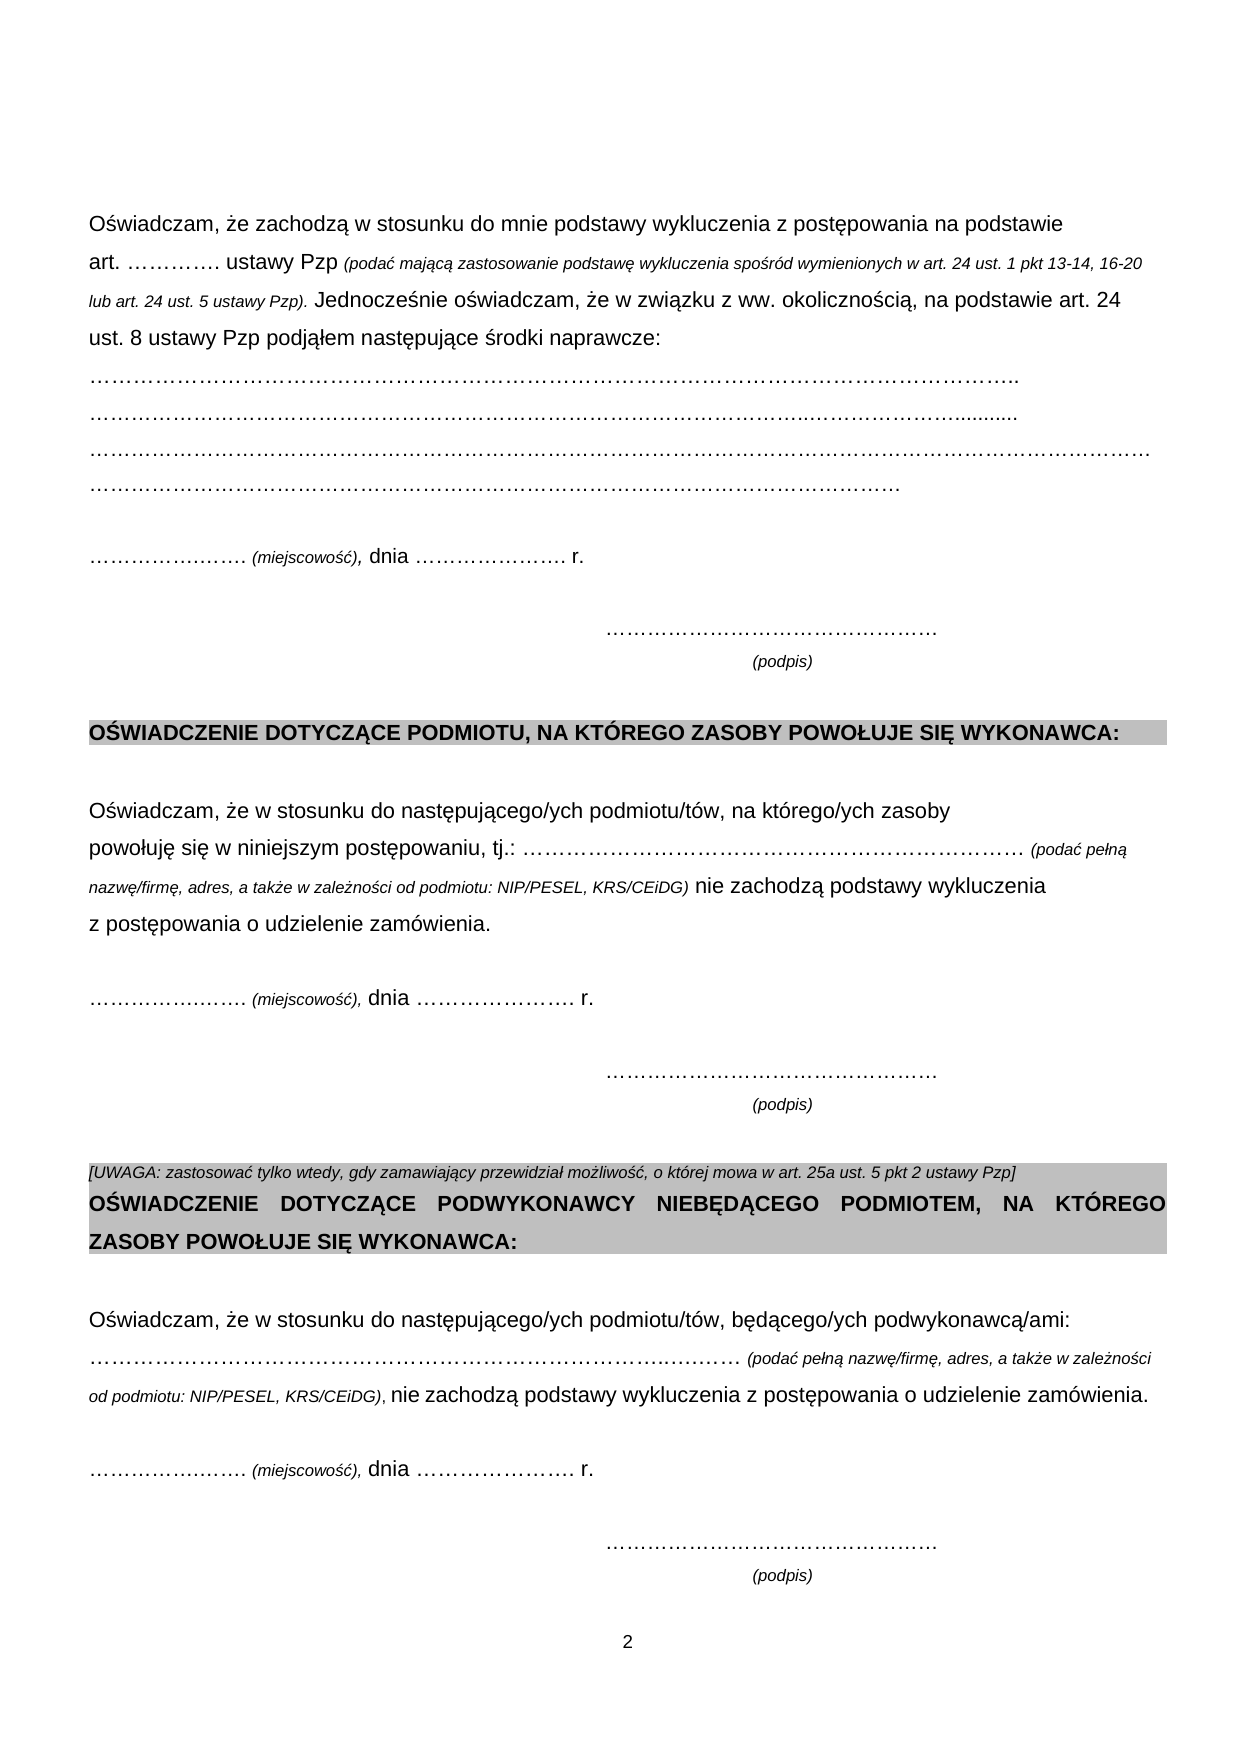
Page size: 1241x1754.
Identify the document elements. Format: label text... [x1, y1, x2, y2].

text ………………………………………… [89, 1529, 1167, 1553]
text Oświadczam, że w stosunku do następującego/ych podmiotu/tów, będącego/ych podwykonawcą/ami: ……………………………………………………………………..….…… (podać pełną nazwę/firmę, adres, a także w zależności od podmiotu: NIP/PESEL, KRS/CEiDG), nie zachodzą podstawy wykluczenia z postępowania o udzielenie zamówienia. [89, 1306, 1167, 1407]
text Oświadczam, że w stosunku do następującego/ych podmiotu/tów, na którego/ych zasoby powołuję się w niniejszym postępowaniu, tj.: …………………………………………………………… (podać pełną nazwę/firmę, adres, a także w zależności od podmiotu: NIP/PESEL, KRS/CEiDG) nie zachodzą podstawy wykluczenia [89, 797, 1167, 898]
text …………….……. (miejscowość), dnia …………………. r. [89, 985, 1167, 1010]
text OŚWIADCZENIE DOTYCZĄCE PODMIOTU, NA KTÓREGO ZASOBY POWOŁUJE SIĘ WYKONAWCA: [89, 720, 1167, 745]
text Oświadczam, że zachodzą w stosunku do mnie podstawy wykluczenia z postępowania na podstawie [89, 211, 1167, 237]
text …………………………………………………………………………………………..…………………...........……………………………………………………………………………………………………………………………………………………………………………………………………………………………………………… [89, 400, 1167, 496]
text (podpis) [679, 1094, 1167, 1113]
text art. …………. ustawy Pzp (podać mającą zastosowanie podstawę wykluczenia spośród wymienionych w art. 24 ust. 1 pkt 13-14, 16-20 lub art. 24 ust. 5 ustawy Pzp). Jednocześnie oświadczam, że w związku z ww. okolicznością, na podstawie art. 24 [89, 249, 1167, 312]
text OŚWIADCZENIE DOTYCZĄCE PODWYKONAWCY NIEBĘDĄCEGO PODMIOTEM, NA KTÓREGO ZASOBY POWOŁUJE SIĘ WYKONAWCA: [89, 1191, 1167, 1254]
text ust. 8 ustawy Pzp podjąłem następujące środki naprawcze: ……………………………………………………………………………………………………………….. [89, 325, 1167, 388]
text (podpis) [679, 1566, 1167, 1585]
text z postępowania o udzielenie zamówienia. [89, 911, 1167, 936]
text (podpis) [679, 652, 1167, 671]
text …………….……. (miejscowość), dnia …………………. r. [89, 544, 1167, 568]
text ………………………………………… [89, 616, 1167, 640]
text …………….……. (miejscowość), dnia …………………. r. [89, 1456, 1167, 1481]
text [UWAGA: zastosować tylko wtedy, gdy zamawiający przewidział możliwość, o której mowa w art. 25a ust. 5 pkt 2 ustawy Pzp] [89, 1163, 1167, 1182]
text ………………………………………… [89, 1058, 1167, 1082]
